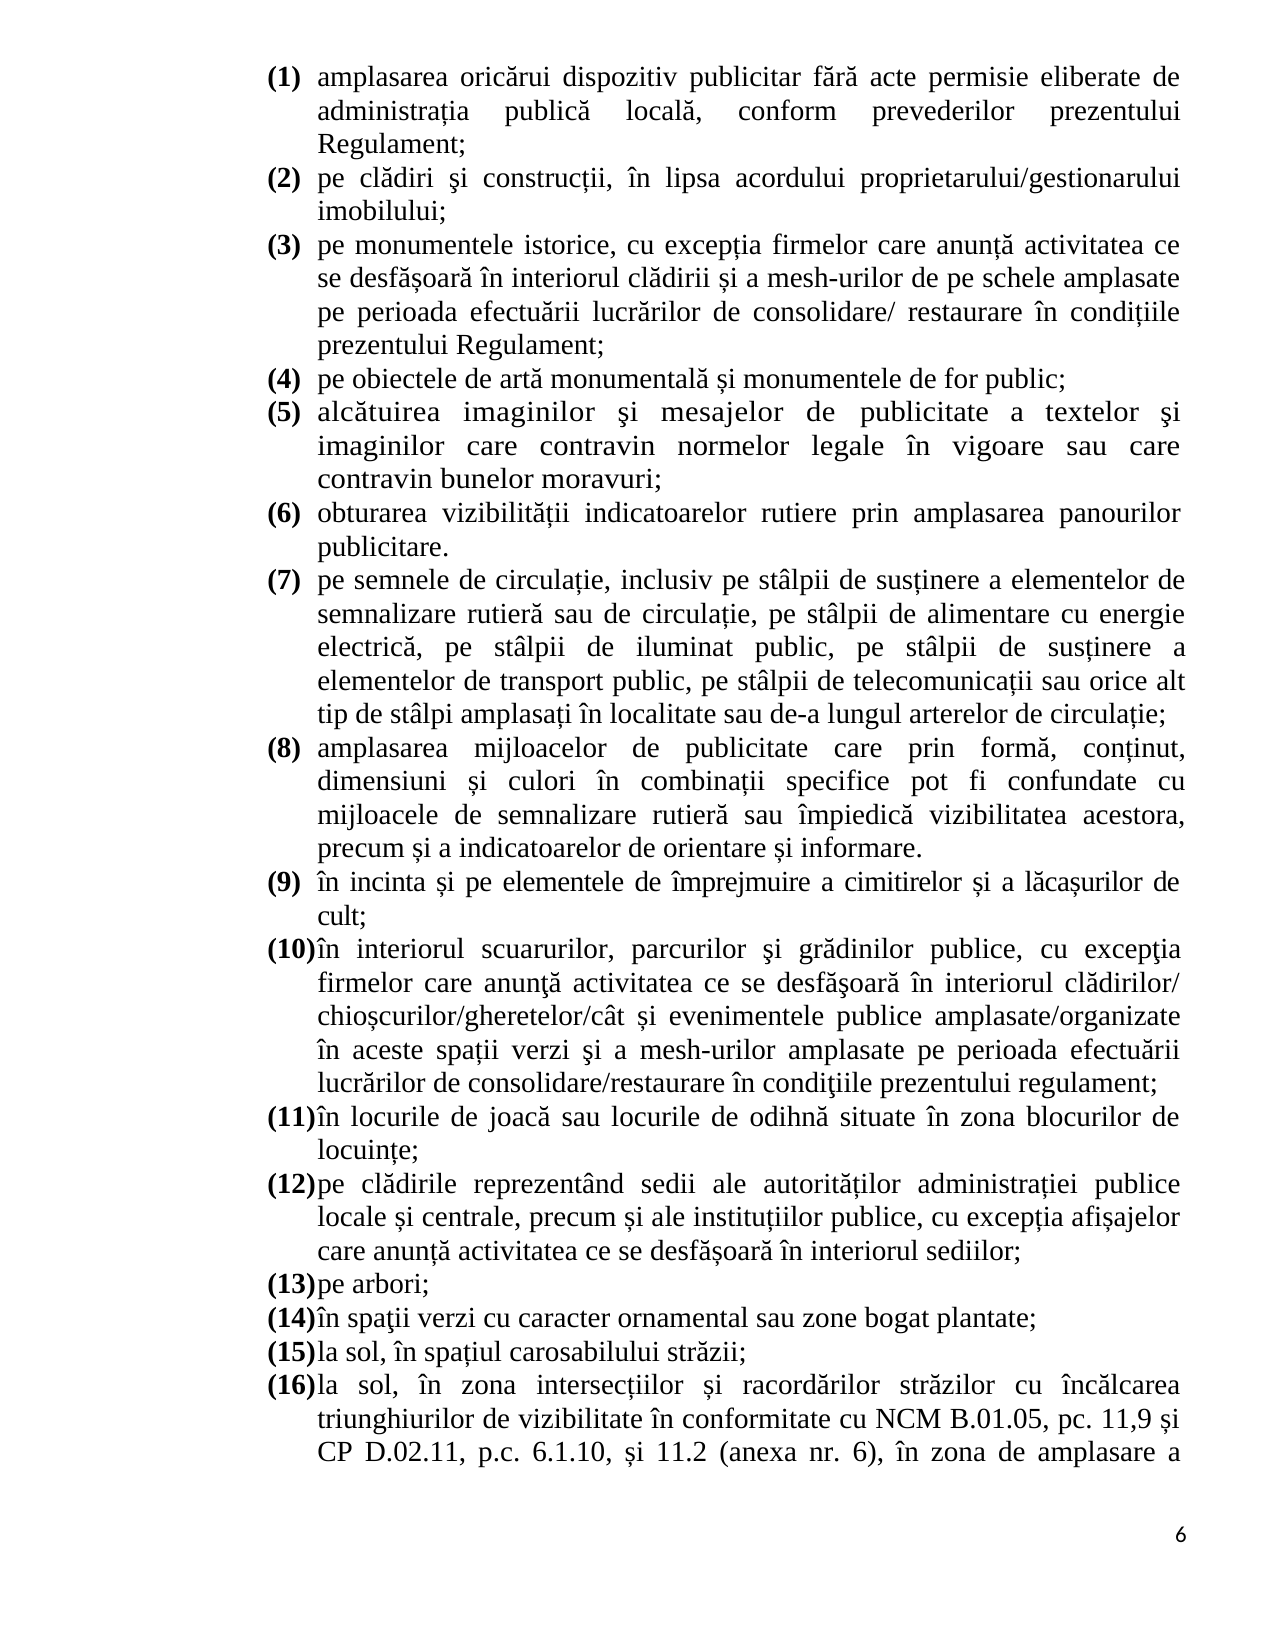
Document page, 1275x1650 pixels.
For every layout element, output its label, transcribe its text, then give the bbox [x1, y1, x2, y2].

list pe monumentele istorice, cu excepția firmelor care anunță activitatea ce se desfășoară în interiorul clădirii și a mesh-urilor de pe schele amplasate pe perioada efectuării lucrărilor de consolidare/ restaurare în condițiile prezentului Regulament; [267, 227, 1181, 361]
list pe clădiri şi construcții, în lipsa acordului proprietarului/gestionarului imobilului; [267, 160, 1181, 227]
list pe obiectele de artă monumentală și monumentele de for public; [267, 361, 1181, 394]
list în interiorul scuarurilor, parcurilor şi grădinilor publice, cu excepţia firmelor care anunţă activitatea ce se desfăşoară în interiorul clădirilor/ chioșcurilor/gheretelor/cât și evenimentele publice amplasate/organizate în aceste spații verzi şi a mesh-urilor amplasate pe perioada efectuării lucrărilor de consolidare/restaurare în condiţiile prezentului regulament; [267, 931, 1181, 1099]
list pe clădirile reprezentând sedii ale autorităților administrației publice locale și centrale, precum și ale instituțiilor publice, cu excepția afișajelor care anunță activitatea ce se desfășoară în interiorul sediilor; [267, 1166, 1181, 1267]
list în locurile de joacă sau locurile de odihnă situate în zona blocurilor de locuințe; [267, 1099, 1181, 1166]
list pe arbori; [267, 1267, 1181, 1300]
list în spaţii verzi cu caracter ornamental sau zone bogat plantate; [267, 1300, 1181, 1334]
list amplasarea oricărui dispozitiv publicitar fără acte permisie eliberate de administrația publică locală, conform prevederilor prezentului Regulament; [267, 59, 1181, 160]
list la sol, în spațiul carosabilului străzii; [267, 1334, 1181, 1367]
list pe semnele de circulație, inclusiv pe stâlpii de susținere a elementelor de semnalizare rutieră sau de circulație, pe stâlpii de alimentare cu energie electrică, pe stâlpii de iluminat public, pe stâlpii de susținere a elementelor de transport public, pe stâlpii de telecomunicații sau orice alt tip de stâlpi amplasați în localitate sau de-a lungul arterelor de circulație; [267, 562, 1186, 730]
list obturarea vizibilității indicatoarelor rutiere prin amplasarea panourilor publicitare. [267, 495, 1181, 562]
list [267, 1367, 1181, 1468]
list în incinta și pe elementele de împrejmuire a cimitirelor și a lăcașurilor de cult; [267, 864, 1181, 931]
list amplasarea mijloacelor de publicitate care prin formă, conținut, dimensiuni și culori în combinații specifice pot fi confundate cu mijloacele de semnalizare rutieră sau împiedică vizibilitatea acestora, precum și a indicatoarelor de orientare și informare. [267, 730, 1186, 864]
list alcătuirea imaginilor şi mesajelor de publicitate a textelor şi imaginilor care contravin normelor legale în vigoare sau care contravin bunelor moravuri; [267, 394, 1181, 495]
